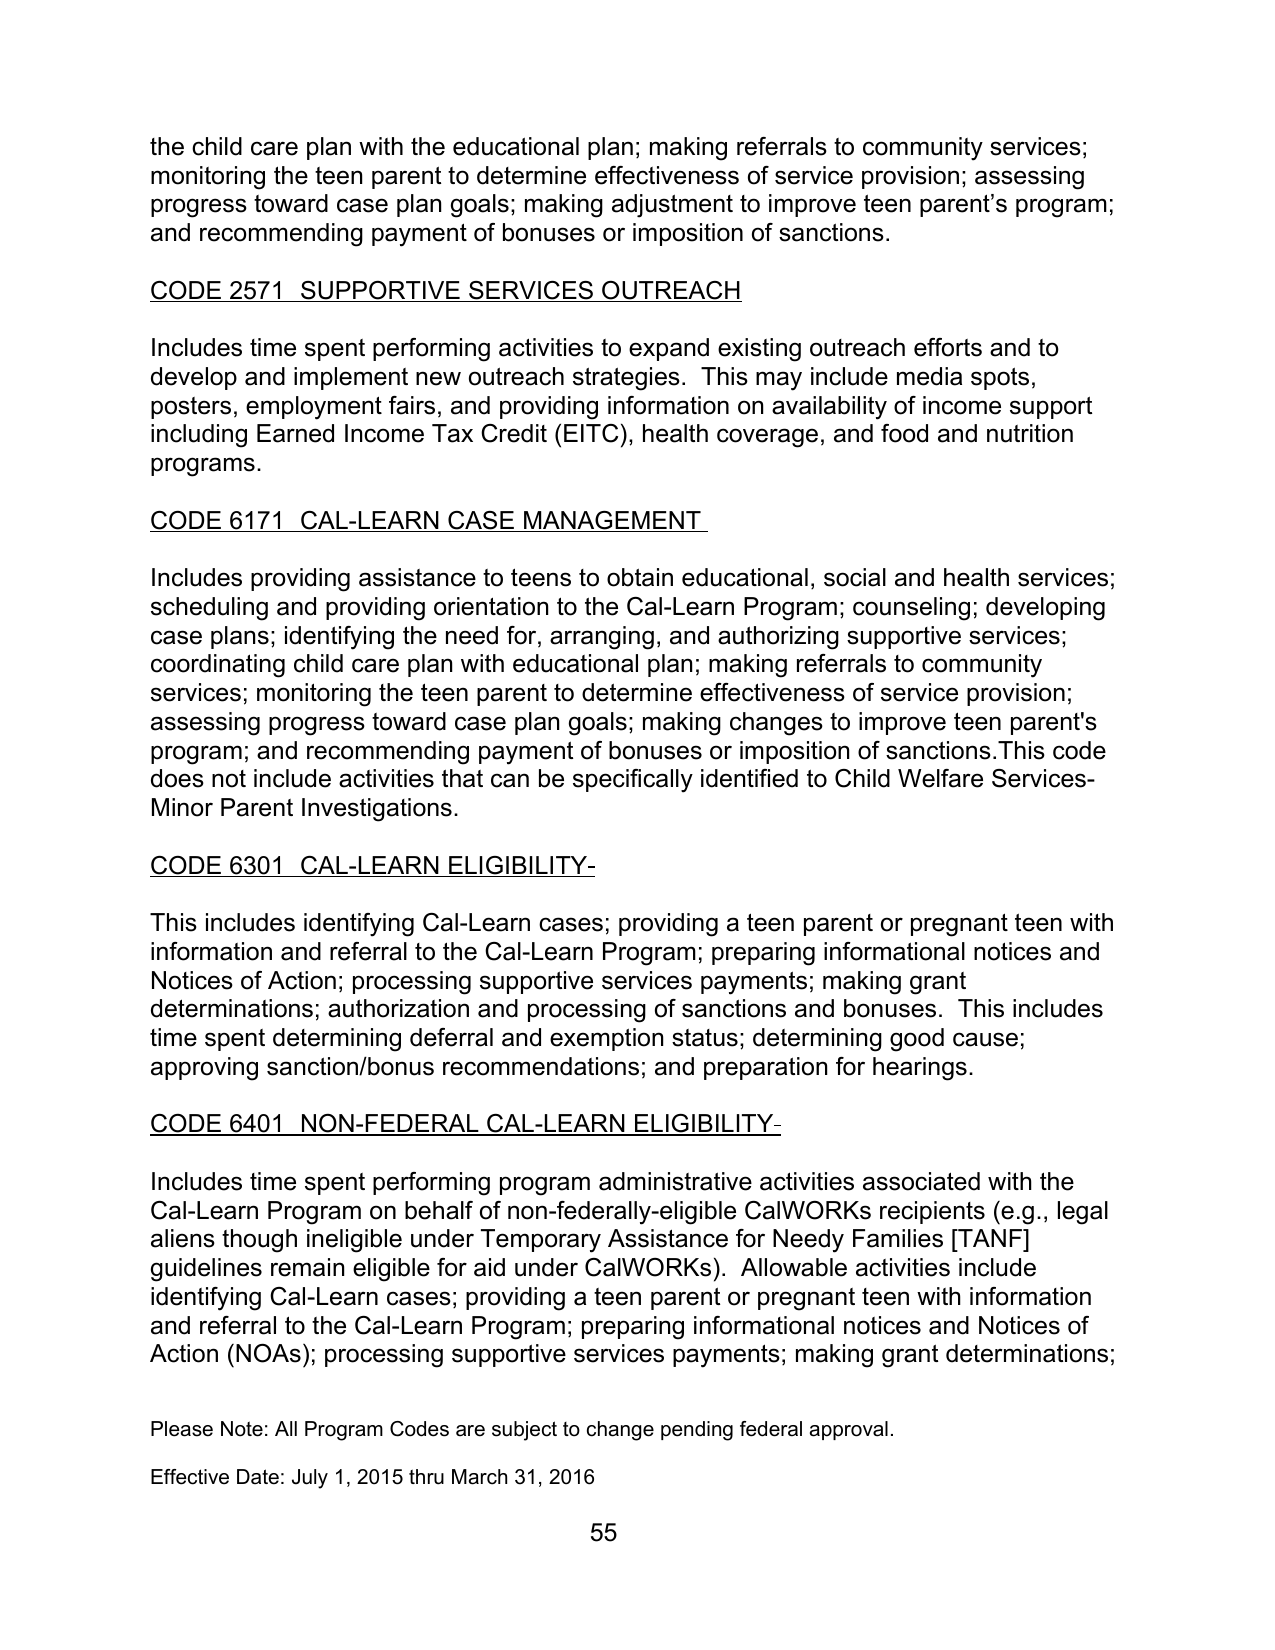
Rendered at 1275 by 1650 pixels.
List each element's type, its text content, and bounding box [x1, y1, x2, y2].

text Includes time spent performing activities to expand existing outreach efforts and to develop and implement new outreach strategies. This may include media spots, posters, employment fairs, and providing information on availability of income support including Earned Income Tax Credit (EITC), health coverage, and food and nutrition programs. [150, 333, 1125, 477]
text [150, 132, 1125, 247]
subtitle CODE 6401 NON-FEDERAL CAL-LEARN ELIGIBILITY [150, 1109, 1125, 1138]
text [150, 1167, 1125, 1368]
subtitle CODE 2571 SUPPORTIVE SERVICES OUTREACH [150, 276, 1125, 304]
text Includes providing assistance to teens to obtain educational, social and health services; scheduling and providing orientation to the Cal-Learn Program; counseling; developing case plans; identifying the need for, arranging, and authorizing supportive services; coordinating child care plan with educational plan; making referrals to community services; monitoring the teen parent to determine effectiveness of service provision; assessing progress toward case plan goals; making changes to improve teen parent's program; and recommending payment of bonuses or imposition of sanctions.This code does not include activities that can be specifically identified to Child Welfare Services-Minor Parent Investigations. [150, 563, 1125, 822]
subtitle CODE 6301 CAL-LEARN ELIGIBILITY [150, 851, 1125, 879]
text This includes identifying Cal-Learn cases; providing a teen parent or pregnant teen with information and referral to the Cal-Learn Program; preparing informational notices and Notices of Action; processing supportive services payments; making grant determinations; authorization and processing of sanctions and bonuses. This includes time spent determining deferral and exemption status; determining good cause; approving sanction/bonus recommendations; and preparation for hearings. [150, 908, 1125, 1081]
subtitle CODE 6171 CAL-LEARN CASE MANAGEMENT [150, 506, 1125, 534]
